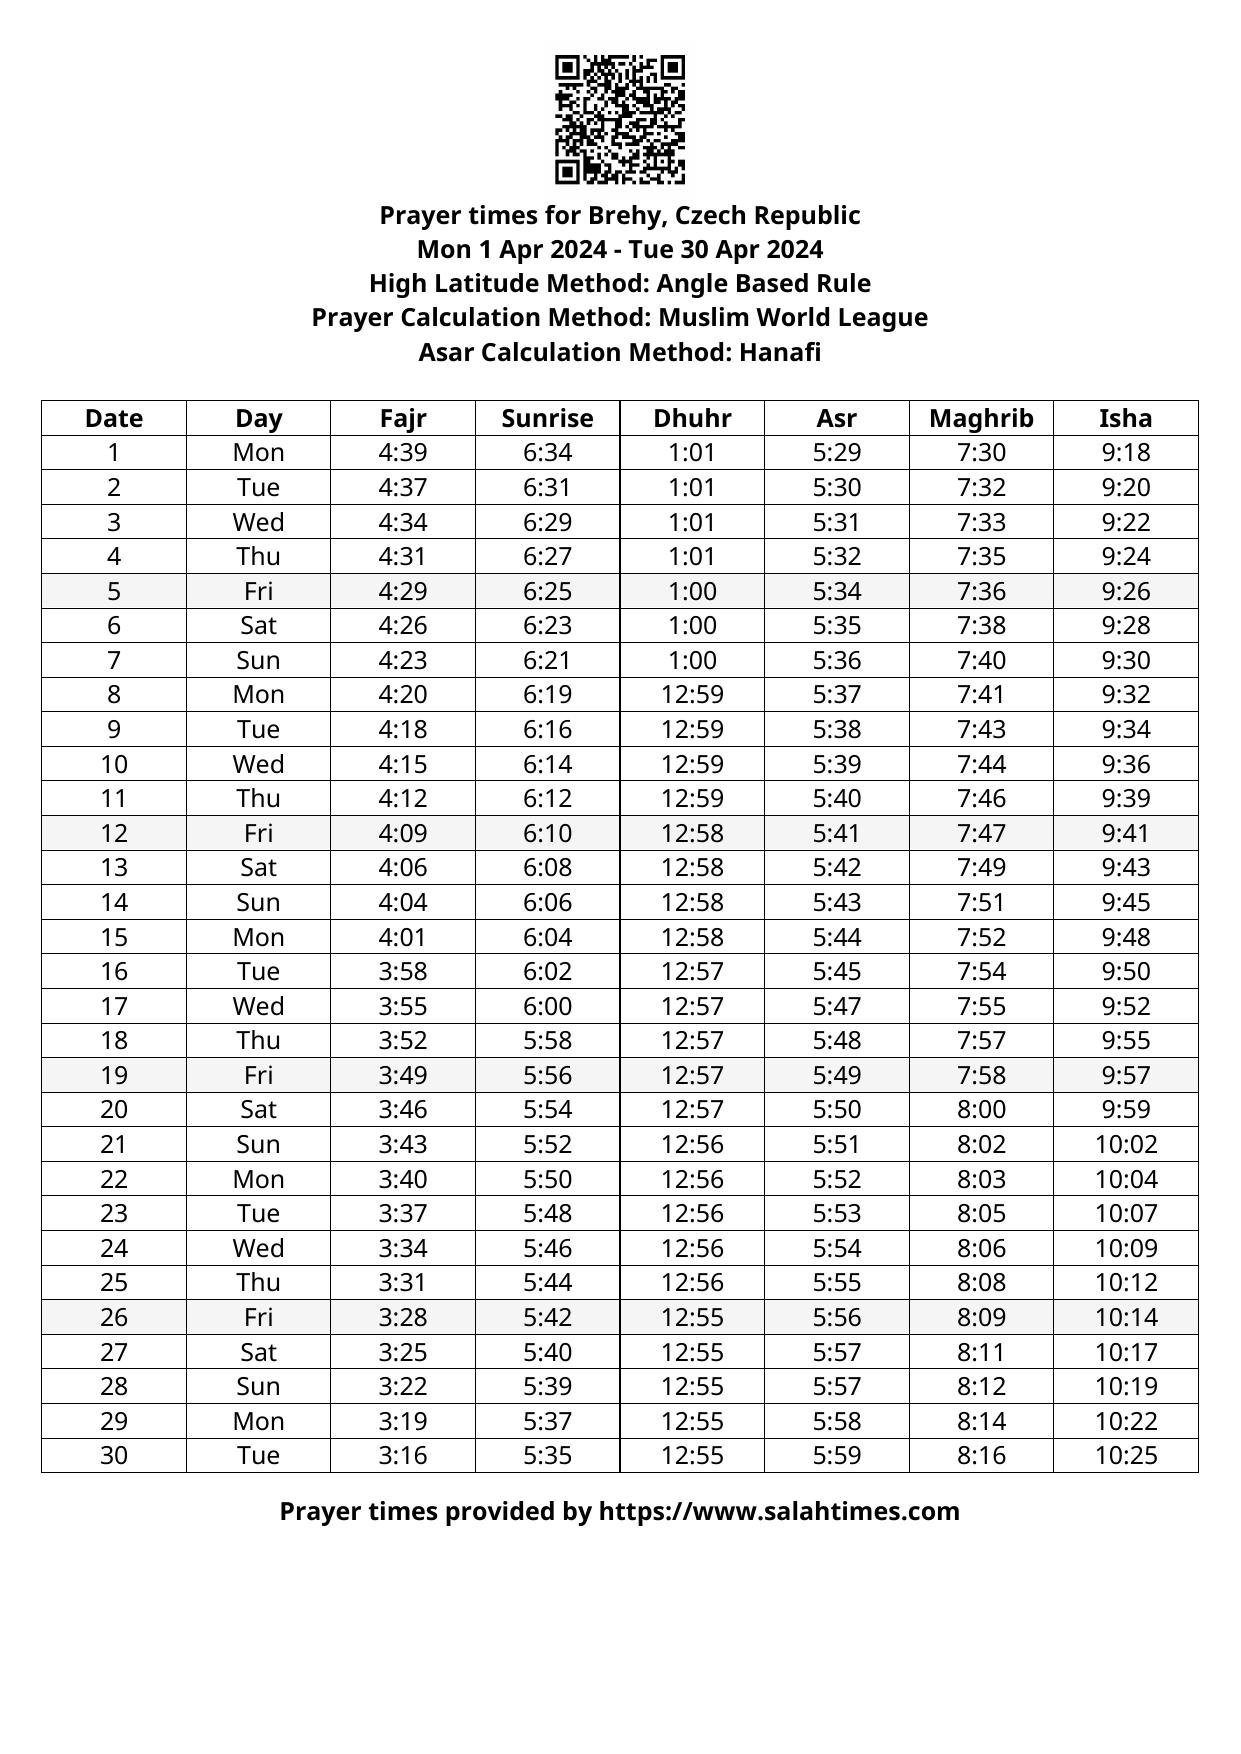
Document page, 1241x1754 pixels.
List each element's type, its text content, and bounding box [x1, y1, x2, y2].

table_cell Sat [187, 609, 330, 642]
table_cell 23 [42, 1196, 186, 1230]
table_cell 5:45 [765, 954, 909, 988]
table_cell 9:30 [1054, 643, 1198, 677]
table_cell 8:14 [910, 1404, 1053, 1437]
table_cell Mon [187, 678, 330, 711]
table_cell 8:05 [910, 1196, 1053, 1230]
table_cell 20 [42, 1093, 186, 1126]
table_cell 5:30 [765, 470, 909, 504]
table_cell 6:02 [476, 954, 619, 988]
table_cell 8:02 [910, 1127, 1053, 1161]
table_cell 5:41 [765, 816, 909, 849]
table_cell 7:46 [910, 781, 1053, 815]
table_cell 5:35 [765, 609, 909, 642]
table_cell 4:31 [331, 539, 475, 573]
table_cell 6:00 [476, 989, 619, 1022]
table_cell Sun [187, 643, 330, 677]
table_cell 1:00 [621, 574, 764, 607]
table_cell 6:25 [476, 574, 619, 607]
table_cell Thu [187, 1266, 330, 1299]
table_cell 5:29 [765, 436, 909, 469]
table_cell 4:18 [331, 712, 475, 746]
table_header Dhuhr [621, 401, 764, 434]
table_cell 10:04 [1054, 1162, 1198, 1195]
table_cell 6:10 [476, 816, 619, 849]
table_cell Sat [187, 1335, 330, 1368]
table_cell 6:08 [476, 851, 619, 884]
table_cell 3:55 [331, 989, 475, 1022]
table_cell 13 [42, 851, 186, 884]
table_cell 12:55 [621, 1404, 764, 1437]
table_cell 9:18 [1054, 436, 1198, 469]
table_cell 5:34 [765, 574, 909, 607]
table_cell 5:38 [765, 712, 909, 746]
table_cell 5:52 [765, 1162, 909, 1195]
table_cell 6:06 [476, 885, 619, 919]
table_cell 6:19 [476, 678, 619, 711]
table_header Asr [765, 401, 909, 434]
table_cell 6:16 [476, 712, 619, 746]
table_cell 12:56 [621, 1127, 764, 1161]
table_cell 12:56 [621, 1162, 764, 1195]
table_cell 5:56 [765, 1300, 909, 1334]
table_cell 12 [42, 816, 186, 849]
table_cell 12:59 [621, 747, 764, 780]
table_cell 4:34 [331, 505, 475, 538]
table_cell 12:56 [621, 1266, 764, 1299]
table_cell Tue [187, 1439, 330, 1472]
table_cell 4:23 [331, 643, 475, 677]
table_cell 22 [42, 1162, 186, 1195]
text Prayer times for Brehy, Czech Republic [42, 198, 1198, 232]
table_cell 29 [42, 1404, 186, 1437]
table_cell 9:59 [1054, 1093, 1198, 1126]
table_cell 1 [42, 436, 186, 469]
table_cell 6:12 [476, 781, 619, 815]
table_cell 27 [42, 1335, 186, 1368]
table_cell 8:06 [910, 1231, 1053, 1264]
table_cell 6:04 [476, 920, 619, 953]
table_cell 5 [42, 574, 186, 607]
table_cell 5:48 [765, 1024, 909, 1057]
table_cell 4:01 [331, 920, 475, 953]
table_cell 12:57 [621, 1058, 764, 1092]
table_cell 7:32 [910, 470, 1053, 504]
table_cell 12:57 [621, 1024, 764, 1057]
table_cell 8:09 [910, 1300, 1053, 1334]
table_cell 6 [42, 609, 186, 642]
table_cell 5:37 [476, 1404, 619, 1437]
table_cell Thu [187, 1024, 330, 1057]
table_cell 6:23 [476, 609, 619, 642]
table_cell Tue [187, 712, 330, 746]
table_cell 10:09 [1054, 1231, 1198, 1264]
table_cell 5:42 [476, 1300, 619, 1334]
table_cell 7:35 [910, 539, 1053, 573]
table_cell 6:34 [476, 436, 619, 469]
table_cell Tue [187, 1196, 330, 1230]
picture [542, 41, 699, 198]
table_cell 10:12 [1054, 1266, 1198, 1299]
table_cell 7:33 [910, 505, 1053, 538]
table_cell 4:20 [331, 678, 475, 711]
table_cell 7:43 [910, 712, 1053, 746]
table_cell 8:11 [910, 1335, 1053, 1368]
table_cell 5:48 [476, 1196, 619, 1230]
table_cell 5:39 [765, 747, 909, 780]
table_cell 10:19 [1054, 1369, 1198, 1403]
table_cell 5:58 [765, 1404, 909, 1437]
table_cell 5:39 [476, 1369, 619, 1403]
table_cell Fri [187, 816, 330, 849]
table_header Date [42, 401, 186, 434]
table_cell Sat [187, 851, 330, 884]
table_cell Mon [187, 1404, 330, 1437]
table_cell 9:39 [1054, 781, 1198, 815]
table_cell 11 [42, 781, 186, 815]
table_cell 8:03 [910, 1162, 1053, 1195]
table_cell 10:25 [1054, 1439, 1198, 1472]
table_cell 9:52 [1054, 989, 1198, 1022]
table_cell 8:08 [910, 1266, 1053, 1299]
table_cell 2 [42, 470, 186, 504]
table_cell 3:16 [331, 1439, 475, 1472]
table_cell 3 [42, 505, 186, 538]
table_cell Mon [187, 920, 330, 953]
table_cell 5:32 [765, 539, 909, 573]
table_cell 7 [42, 643, 186, 677]
table_cell 5:40 [765, 781, 909, 815]
table_header Fajr [331, 401, 475, 434]
table_cell 7:40 [910, 643, 1053, 677]
table_cell 3:46 [331, 1093, 475, 1126]
table_cell 9 [42, 712, 186, 746]
table_cell Mon [187, 436, 330, 469]
text High Latitude Method: Angle Based Rule [42, 266, 1198, 300]
table_cell 7:51 [910, 885, 1053, 919]
table_cell Mon [187, 1162, 330, 1195]
table_cell 25 [42, 1266, 186, 1299]
table_cell 5:50 [476, 1162, 619, 1195]
table_cell 5:59 [765, 1439, 909, 1472]
table_cell 7:47 [910, 816, 1053, 849]
table_cell Sun [187, 1127, 330, 1161]
table_cell 10:22 [1054, 1404, 1198, 1437]
table_cell 12:55 [621, 1335, 764, 1368]
table_cell 4:37 [331, 470, 475, 504]
table_cell 3:19 [331, 1404, 475, 1437]
table_cell 5:44 [476, 1266, 619, 1299]
table_cell 26 [42, 1300, 186, 1334]
table_cell Fri [187, 1058, 330, 1092]
table_cell 3:52 [331, 1024, 475, 1057]
table_cell 24 [42, 1231, 186, 1264]
table_header Sunrise [476, 401, 619, 434]
text Mon 1 Apr 2024 - Tue 30 Apr 2024 [42, 232, 1198, 266]
table_cell 7:49 [910, 851, 1053, 884]
table_cell 7:54 [910, 954, 1053, 988]
table_cell 12:57 [621, 1093, 764, 1126]
table_cell 7:44 [910, 747, 1053, 780]
table_cell 5:31 [765, 505, 909, 538]
table_cell Wed [187, 747, 330, 780]
table_cell Fri [187, 1300, 330, 1334]
table_cell 28 [42, 1369, 186, 1403]
text Asar Calculation Method: Hanafi [42, 334, 1198, 368]
table_cell 7:38 [910, 609, 1053, 642]
table_cell 6:14 [476, 747, 619, 780]
table_cell 18 [42, 1024, 186, 1057]
table_cell Wed [187, 989, 330, 1022]
text Prayer Calculation Method: Muslim World League [42, 300, 1198, 334]
table_cell 9:43 [1054, 851, 1198, 884]
table_cell 12:55 [621, 1300, 764, 1334]
table_cell 3:22 [331, 1369, 475, 1403]
table_cell 5:54 [476, 1093, 619, 1126]
table_cell Thu [187, 539, 330, 573]
table_cell 7:58 [910, 1058, 1053, 1092]
table_cell 6:31 [476, 470, 619, 504]
table_cell 3:37 [331, 1196, 475, 1230]
table_cell 12:57 [621, 989, 764, 1022]
table_cell Wed [187, 1231, 330, 1264]
table_cell 1:01 [621, 470, 764, 504]
table_cell 9:34 [1054, 712, 1198, 746]
table_cell 4:06 [331, 851, 475, 884]
table_cell 4:29 [331, 574, 475, 607]
table_cell 12:55 [621, 1369, 764, 1403]
table_cell 10:02 [1054, 1127, 1198, 1161]
table_cell 5:53 [765, 1196, 909, 1230]
table_cell 9:32 [1054, 678, 1198, 711]
table_cell 10:07 [1054, 1196, 1198, 1230]
table_cell 12:59 [621, 712, 764, 746]
table_cell 4:26 [331, 609, 475, 642]
table_cell 1:01 [621, 505, 764, 538]
table_cell 7:57 [910, 1024, 1053, 1057]
table_cell Sun [187, 885, 330, 919]
table_cell 1:01 [621, 436, 764, 469]
table_cell 9:57 [1054, 1058, 1198, 1092]
table_cell 8 [42, 678, 186, 711]
table_cell 15 [42, 920, 186, 953]
table_cell 12:56 [621, 1231, 764, 1264]
table_cell 12:56 [621, 1196, 764, 1230]
table_cell 7:30 [910, 436, 1053, 469]
table_cell 5:55 [765, 1266, 909, 1299]
table_cell 5:57 [765, 1369, 909, 1403]
table_cell 12:58 [621, 851, 764, 884]
table_cell 4:04 [331, 885, 475, 919]
table_cell 7:52 [910, 920, 1053, 953]
table_cell 5:51 [765, 1127, 909, 1161]
table_cell 9:50 [1054, 954, 1198, 988]
table_cell 30 [42, 1439, 186, 1472]
table_cell 9:48 [1054, 920, 1198, 953]
table_cell 5:58 [476, 1024, 619, 1057]
table_cell 19 [42, 1058, 186, 1092]
table_cell 14 [42, 885, 186, 919]
table_cell Sun [187, 1369, 330, 1403]
table_cell 16 [42, 954, 186, 988]
table_cell 5:44 [765, 920, 909, 953]
table_cell 3:58 [331, 954, 475, 988]
table_cell 9:26 [1054, 574, 1198, 607]
table_cell 5:52 [476, 1127, 619, 1161]
table_cell 5:35 [476, 1439, 619, 1472]
table_header Isha [1054, 401, 1198, 434]
table_cell 4:12 [331, 781, 475, 815]
table_cell 12:59 [621, 678, 764, 711]
table_cell Sat [187, 1093, 330, 1126]
table_cell 4 [42, 539, 186, 573]
table_cell 5:47 [765, 989, 909, 1022]
table_cell 4:15 [331, 747, 475, 780]
table_cell Tue [187, 954, 330, 988]
table_header Day [187, 401, 330, 434]
table_cell 10:14 [1054, 1300, 1198, 1334]
table_cell 9:36 [1054, 747, 1198, 780]
table_cell Wed [187, 505, 330, 538]
text Prayer times provided by https://www.salahtimes.com [42, 1494, 1198, 1528]
table_cell 3:25 [331, 1335, 475, 1368]
table_cell 1:00 [621, 609, 764, 642]
table_cell 5:56 [476, 1058, 619, 1092]
table_cell 9:55 [1054, 1024, 1198, 1057]
table_cell 17 [42, 989, 186, 1022]
table_cell Fri [187, 574, 330, 607]
table_cell 12:58 [621, 920, 764, 953]
table_cell 9:45 [1054, 885, 1198, 919]
table_cell 5:50 [765, 1093, 909, 1126]
table_cell 1:00 [621, 643, 764, 677]
table_cell 5:37 [765, 678, 909, 711]
table_cell 10:17 [1054, 1335, 1198, 1368]
table_cell 8:12 [910, 1369, 1053, 1403]
table_cell 7:36 [910, 574, 1053, 607]
table_header Maghrib [910, 401, 1053, 434]
table_cell 9:41 [1054, 816, 1198, 849]
table_cell 4:39 [331, 436, 475, 469]
table_cell 12:58 [621, 885, 764, 919]
table_cell 21 [42, 1127, 186, 1161]
table_cell 5:36 [765, 643, 909, 677]
table_cell 5:42 [765, 851, 909, 884]
table_cell 4:09 [331, 816, 475, 849]
table_cell 3:28 [331, 1300, 475, 1334]
table_cell 3:34 [331, 1231, 475, 1264]
table_cell 7:41 [910, 678, 1053, 711]
table_cell 6:27 [476, 539, 619, 573]
table_cell 12:58 [621, 816, 764, 849]
table_cell 8:00 [910, 1093, 1053, 1126]
table_cell 12:57 [621, 954, 764, 988]
table_cell 5:57 [765, 1335, 909, 1368]
table_cell 3:49 [331, 1058, 475, 1092]
table_cell 1:01 [621, 539, 764, 573]
table_cell Tue [187, 470, 330, 504]
table_cell 9:24 [1054, 539, 1198, 573]
table_cell 5:54 [765, 1231, 909, 1264]
table_cell 5:40 [476, 1335, 619, 1368]
table_cell 5:46 [476, 1231, 619, 1264]
table_cell 9:20 [1054, 470, 1198, 504]
table_cell 10 [42, 747, 186, 780]
table_cell 9:28 [1054, 609, 1198, 642]
table_cell 7:55 [910, 989, 1053, 1022]
table_cell 5:43 [765, 885, 909, 919]
table_cell Thu [187, 781, 330, 815]
table_cell 3:43 [331, 1127, 475, 1161]
table_cell 9:22 [1054, 505, 1198, 538]
table_cell 12:59 [621, 781, 764, 815]
table_cell 6:21 [476, 643, 619, 677]
table_cell 3:31 [331, 1266, 475, 1299]
table_cell 6:29 [476, 505, 619, 538]
table_cell 8:16 [910, 1439, 1053, 1472]
table_cell 3:40 [331, 1162, 475, 1195]
table_cell 12:55 [621, 1439, 764, 1472]
table_cell 5:49 [765, 1058, 909, 1092]
